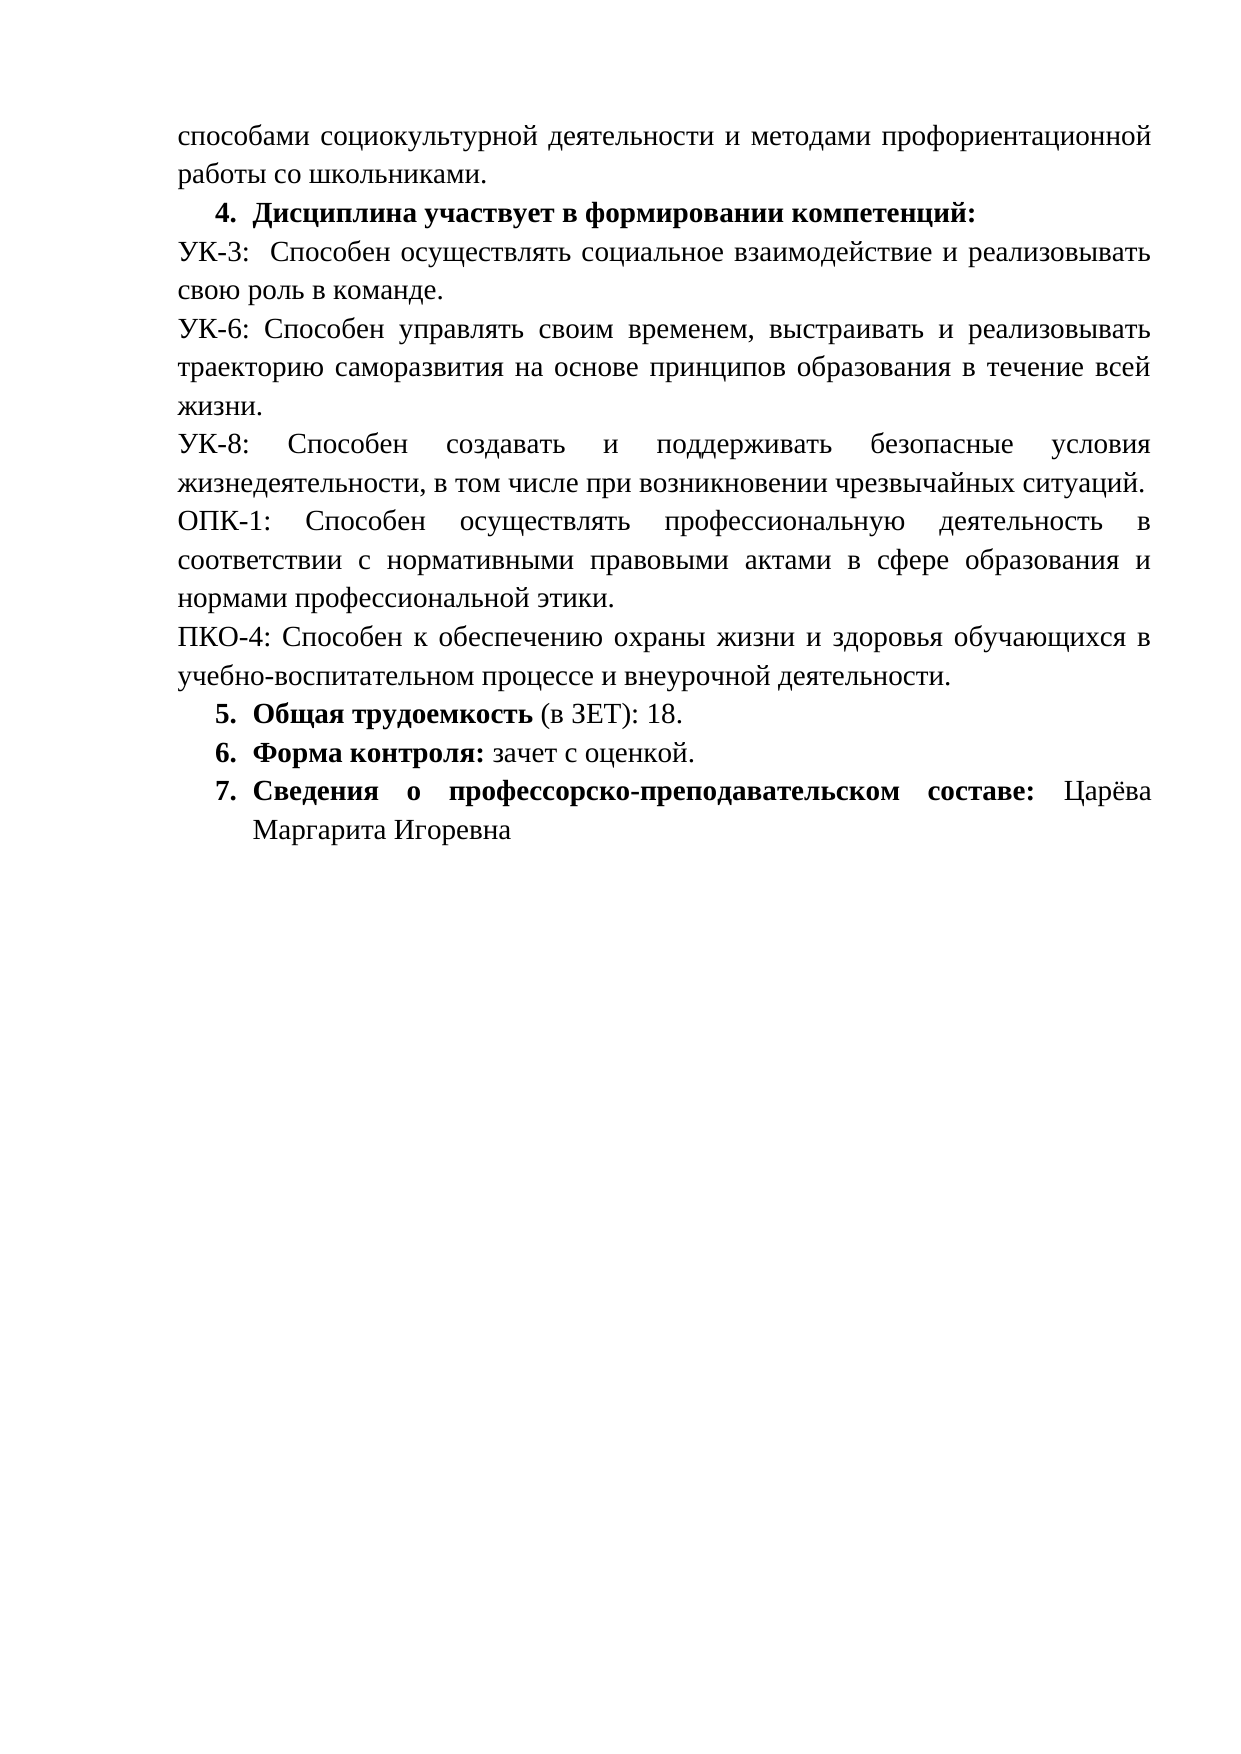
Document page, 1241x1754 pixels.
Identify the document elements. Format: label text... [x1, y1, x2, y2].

list Форма контроля: зачет с оценкой. [215, 735, 1152, 768]
text УК-3: Способен осуществлять социальное взаимодействие и реализовывать свою роль в команде. [177, 234, 1152, 306]
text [177, 118, 1152, 190]
list Дисциплина участвует в формировании компетенций: [215, 195, 1152, 229]
text ПКО-4: Способен к обеспечению охраны жизни и здоровья обучающихся в учебно-воспитательном процессе и внеурочной деятельности. [177, 619, 1152, 691]
text УК-8: Способен создавать и поддерживать безопасные условия жизнедеятельности, в том числе при возникновении чрезвычайных ситуаций. [177, 426, 1152, 498]
list Общая трудоемкость (в ЗЕТ): 18. [215, 696, 1152, 730]
list Сведения о профессорско-преподавательском составе: Царёва Маргарита Игоревна [215, 773, 1152, 845]
text ОПК-1: Способен осуществлять профессиональную деятельность в соответствии с нормативными правовыми актами в сфере образования и нормами профессиональной этики. [177, 503, 1152, 614]
text УК-6: Способен управлять своим временем, выстраивать и реализовывать траекторию саморазвития на основе принципов образования в течение всей жизни. [177, 311, 1152, 421]
